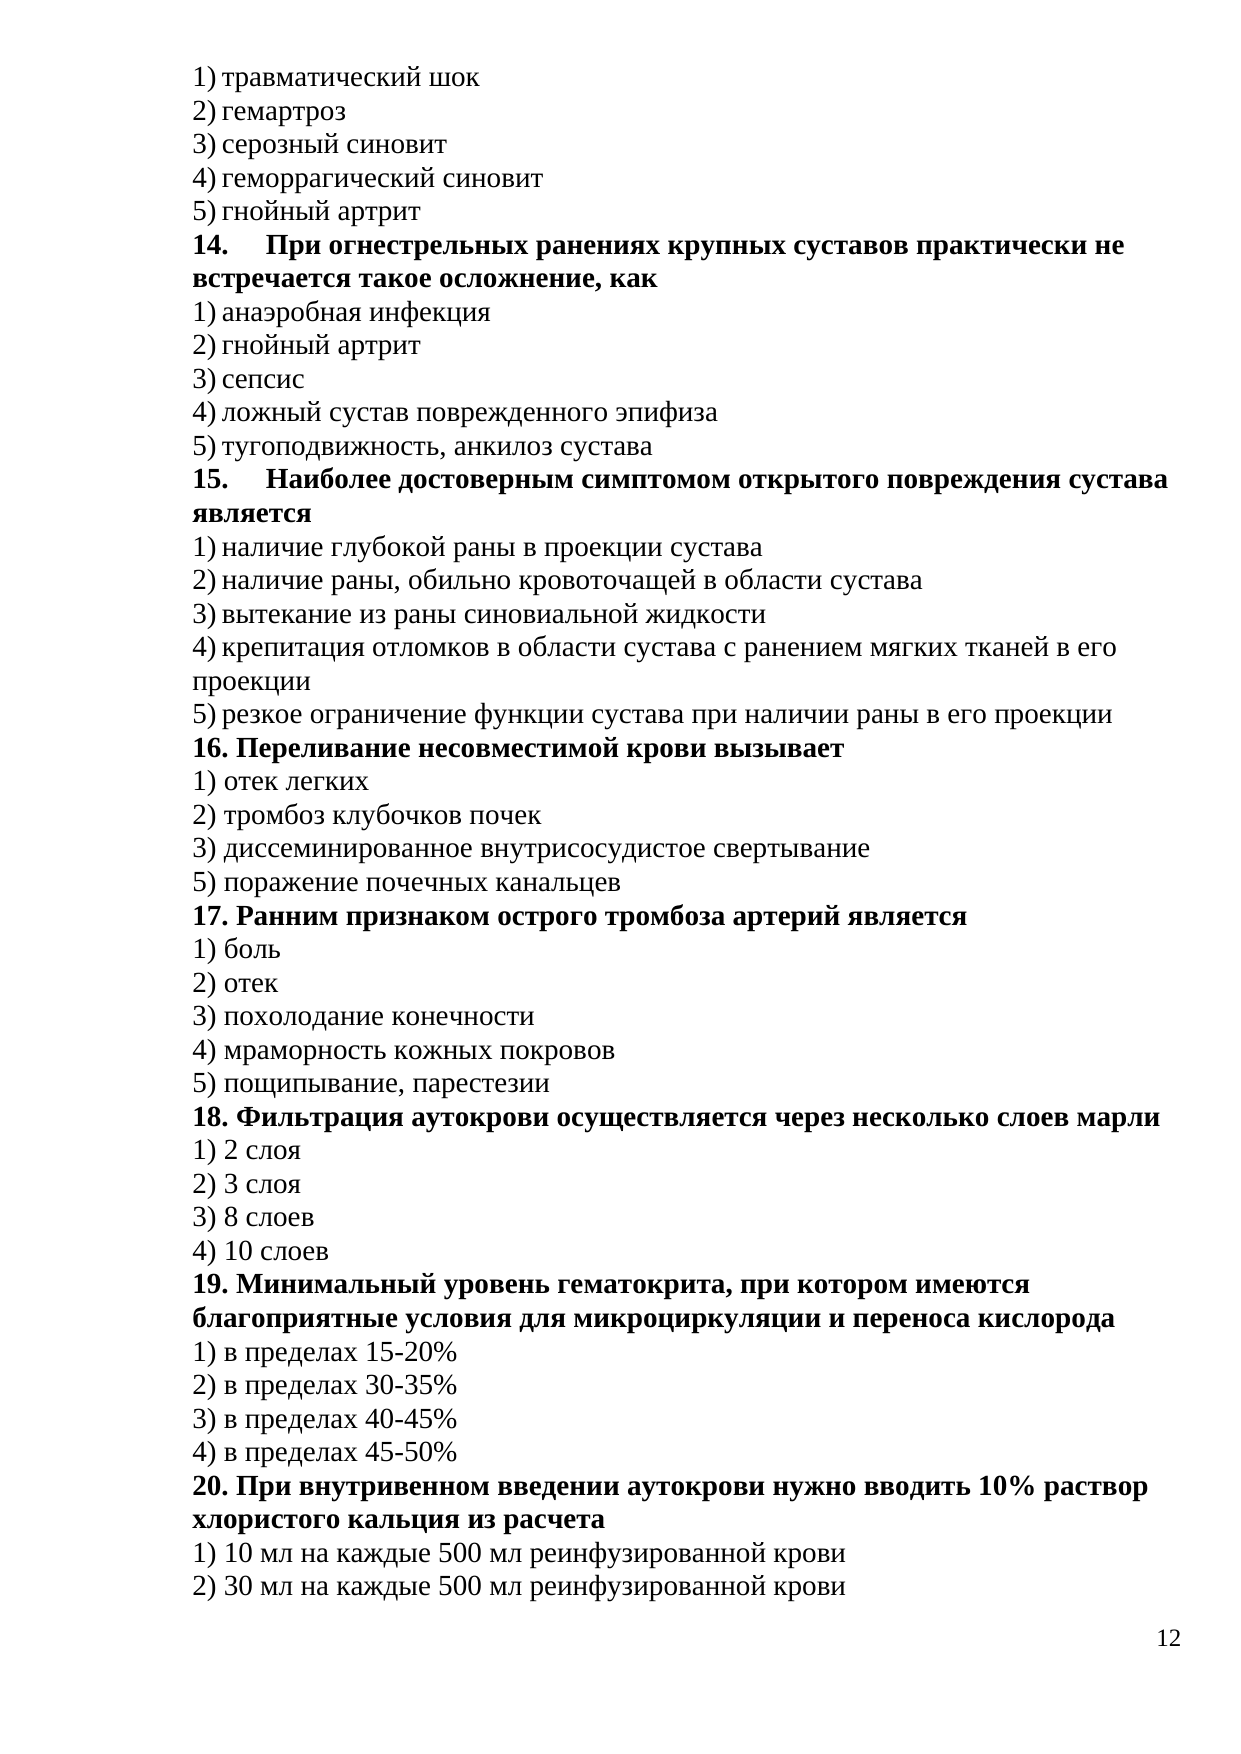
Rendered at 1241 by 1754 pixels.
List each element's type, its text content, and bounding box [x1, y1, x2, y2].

text 1) боль [192, 931, 1181, 965]
text 1) травматический шок [192, 59, 1181, 93]
text 3) вытекание из раны синовиальной жидкости [192, 596, 1181, 629]
text 3) в пределах 40-45% [192, 1401, 1181, 1434]
text 4) ложный сустав поврежденного эпифиза [192, 394, 1181, 428]
text 4) мраморность кожных покровов [192, 1032, 1181, 1065]
text 2) 30 мл на каждые 500 мл реинфузированной крови [192, 1568, 1181, 1602]
text 2) отек [192, 965, 1181, 998]
text 1) наличие глубокой раны в проекции сустава [192, 529, 1181, 562]
text 3) диссеминированное внутрисосудистое свертывание [192, 831, 1181, 864]
text 3) сепсис [192, 361, 1181, 394]
text 3) похолодание конечности [192, 998, 1181, 1032]
text 5) тугоподвижность, анкилоз сустава [192, 428, 1181, 462]
text 19. Минимальный уровень гематокрита, при котором имеются благоприятные условия для микроциркуляции и переноса кислорода [192, 1267, 1181, 1334]
text 1) в пределах 15-20% [192, 1334, 1181, 1367]
text 2) тромбоз клубочков почек [192, 797, 1181, 831]
text 5) поражение почечных канальцев [192, 864, 1181, 898]
text 5) резкое ограничение функции сустава при наличии раны в его проекции [192, 696, 1181, 730]
text 3) серозный синовит [192, 126, 1181, 160]
text 2) наличие раны, обильно кровоточащей в области сустава [192, 562, 1181, 596]
text 4) геморрагический синовит [192, 160, 1181, 193]
text 5) гнойный артрит [192, 193, 1181, 227]
text 14. При огнестрельных ранениях крупных суставов практически не встречается такое осложнение, как [192, 227, 1181, 294]
text 17. Ранним признаком острого тромбоза артерий является [192, 898, 1181, 931]
text 4) крепитация отломков в области сустава с ранением мягких тканей в его проекции [192, 629, 1181, 696]
text 20. При внутривенном введении аутокрови нужно вводить 10% раствор хлористого кальция из расчета [192, 1468, 1181, 1535]
text 1) 10 мл на каждые 500 мл реинфузированной крови [192, 1535, 1181, 1568]
text 4) в пределах 45-50% [192, 1434, 1181, 1468]
text 5) пощипывание, парестезии [192, 1065, 1181, 1099]
text 1) отек легких [192, 763, 1181, 797]
text 4) 10 слоев [192, 1233, 1181, 1267]
text 2) гемартроз [192, 93, 1181, 126]
text 15. Наиболее достоверным симптомом открытого повреждения сустава является [192, 462, 1181, 529]
text 18. Фильтрация аутокрови осуществляется через несколько слоев марли [192, 1099, 1181, 1132]
text 2) гнойный артрит [192, 327, 1181, 361]
text 1) 2 слоя [192, 1132, 1181, 1166]
text 2) 3 слоя [192, 1166, 1181, 1199]
text 16. Переливание несовместимой крови вызывает [192, 730, 1181, 763]
text 1) анаэробная инфекция [192, 294, 1181, 327]
text 3) 8 слоев [192, 1199, 1181, 1233]
text 2) в пределах 30-35% [192, 1367, 1181, 1401]
